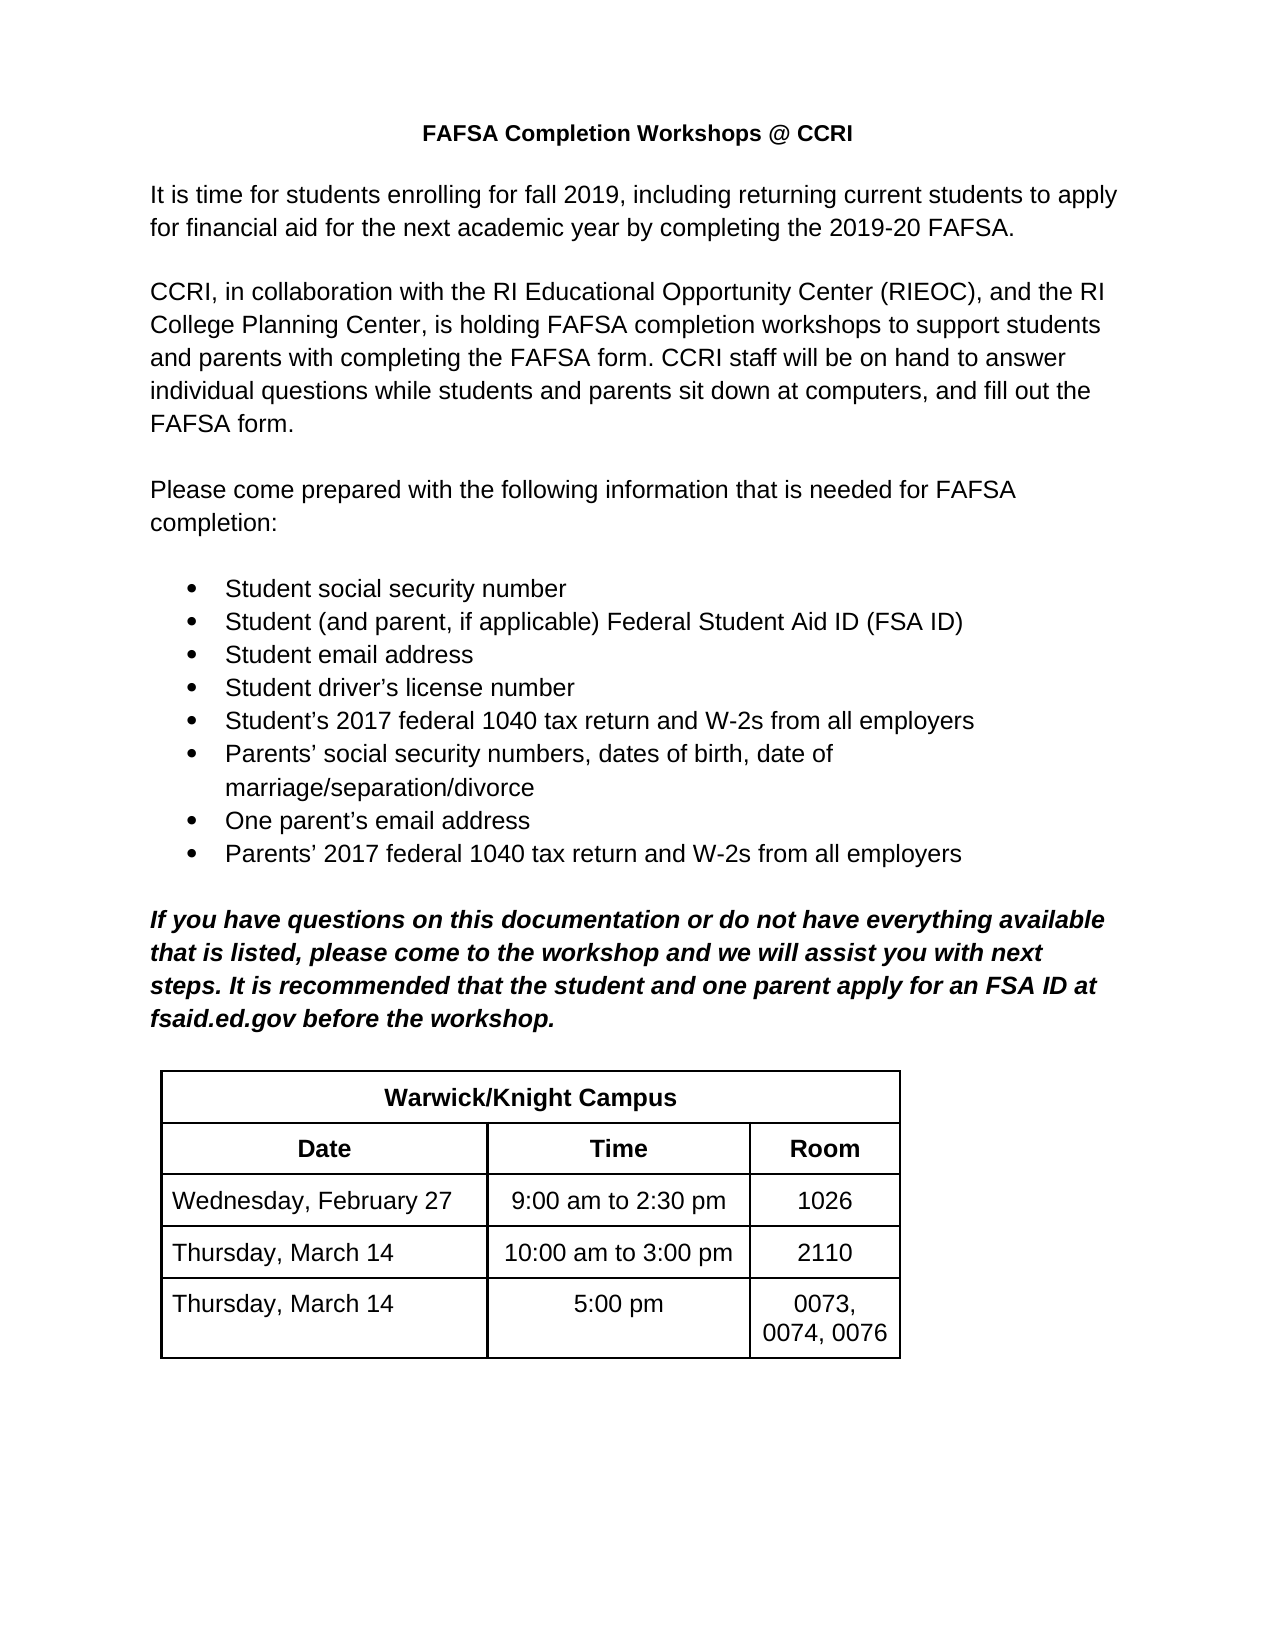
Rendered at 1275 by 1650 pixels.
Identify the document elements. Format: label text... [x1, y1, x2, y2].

table_cell 2110 [751, 1227, 899, 1277]
list Student email address [187, 640, 1125, 669]
table_cell Room [751, 1124, 899, 1173]
text Please come prepared with the following information that is needed for FAFSA completion: [150, 475, 1125, 537]
table_cell 1026 [751, 1175, 899, 1225]
text CCRI, in collaboration with the RI Educational Opportunity Center (RIEOC), and the RI College Planning Center, is holding FAFSA completion workshops to support students and parents with completing the FAFSA form. CCRI staff will be on hand to answer individual questions while students and parents sit down at computers, and fill out the FAFSA form. [150, 277, 1125, 437]
list Student social security number [187, 574, 1125, 603]
table_cell 0073, 0074, 0076 [751, 1279, 899, 1357]
list Parents’ 2017 federal 1040 tax return and W-2s from all employers [187, 839, 1125, 868]
list Student’s 2017 federal 1040 tax return and W-2s from all employers [187, 706, 1125, 735]
text If you have questions on this documentation or do not have everything available that is listed, please come to the workshop and we will assist you with next steps. It is recommended that the student and one parent apply for an FSA ID at fsaid.ed.gov before the workshop. [150, 905, 1125, 1033]
table_header Warwick/Knight Campus [163, 1072, 899, 1122]
table_cell Thursday, March 14 [163, 1227, 486, 1277]
text It is time for students enrolling for fall 2019, including returning current students to apply for financial aid for the next academic year by completing the 2019-20 FAFSA. [150, 180, 1125, 242]
list One parent’s email address [187, 806, 1125, 834]
table_cell Wednesday, February 27 [163, 1175, 486, 1225]
table_cell 10:00 am to 3:00 pm [489, 1227, 749, 1277]
list Student (and parent, if applicable) Federal Student Aid ID (FSA ID) [187, 607, 1125, 636]
table_cell 9:00 am to 2:30 pm [489, 1175, 749, 1225]
table_cell Thursday, March 14 [163, 1279, 486, 1357]
table_cell Date [163, 1124, 486, 1173]
table_cell Time [489, 1124, 749, 1173]
text FAFSA Completion Workshops @ CCRI [150, 120, 1125, 146]
list Parents’ social security numbers, dates of birth, date of marriage/separation/divorce [187, 739, 1125, 801]
list Student driver’s license number [187, 673, 1125, 702]
table_cell 5:00 pm [489, 1279, 749, 1357]
